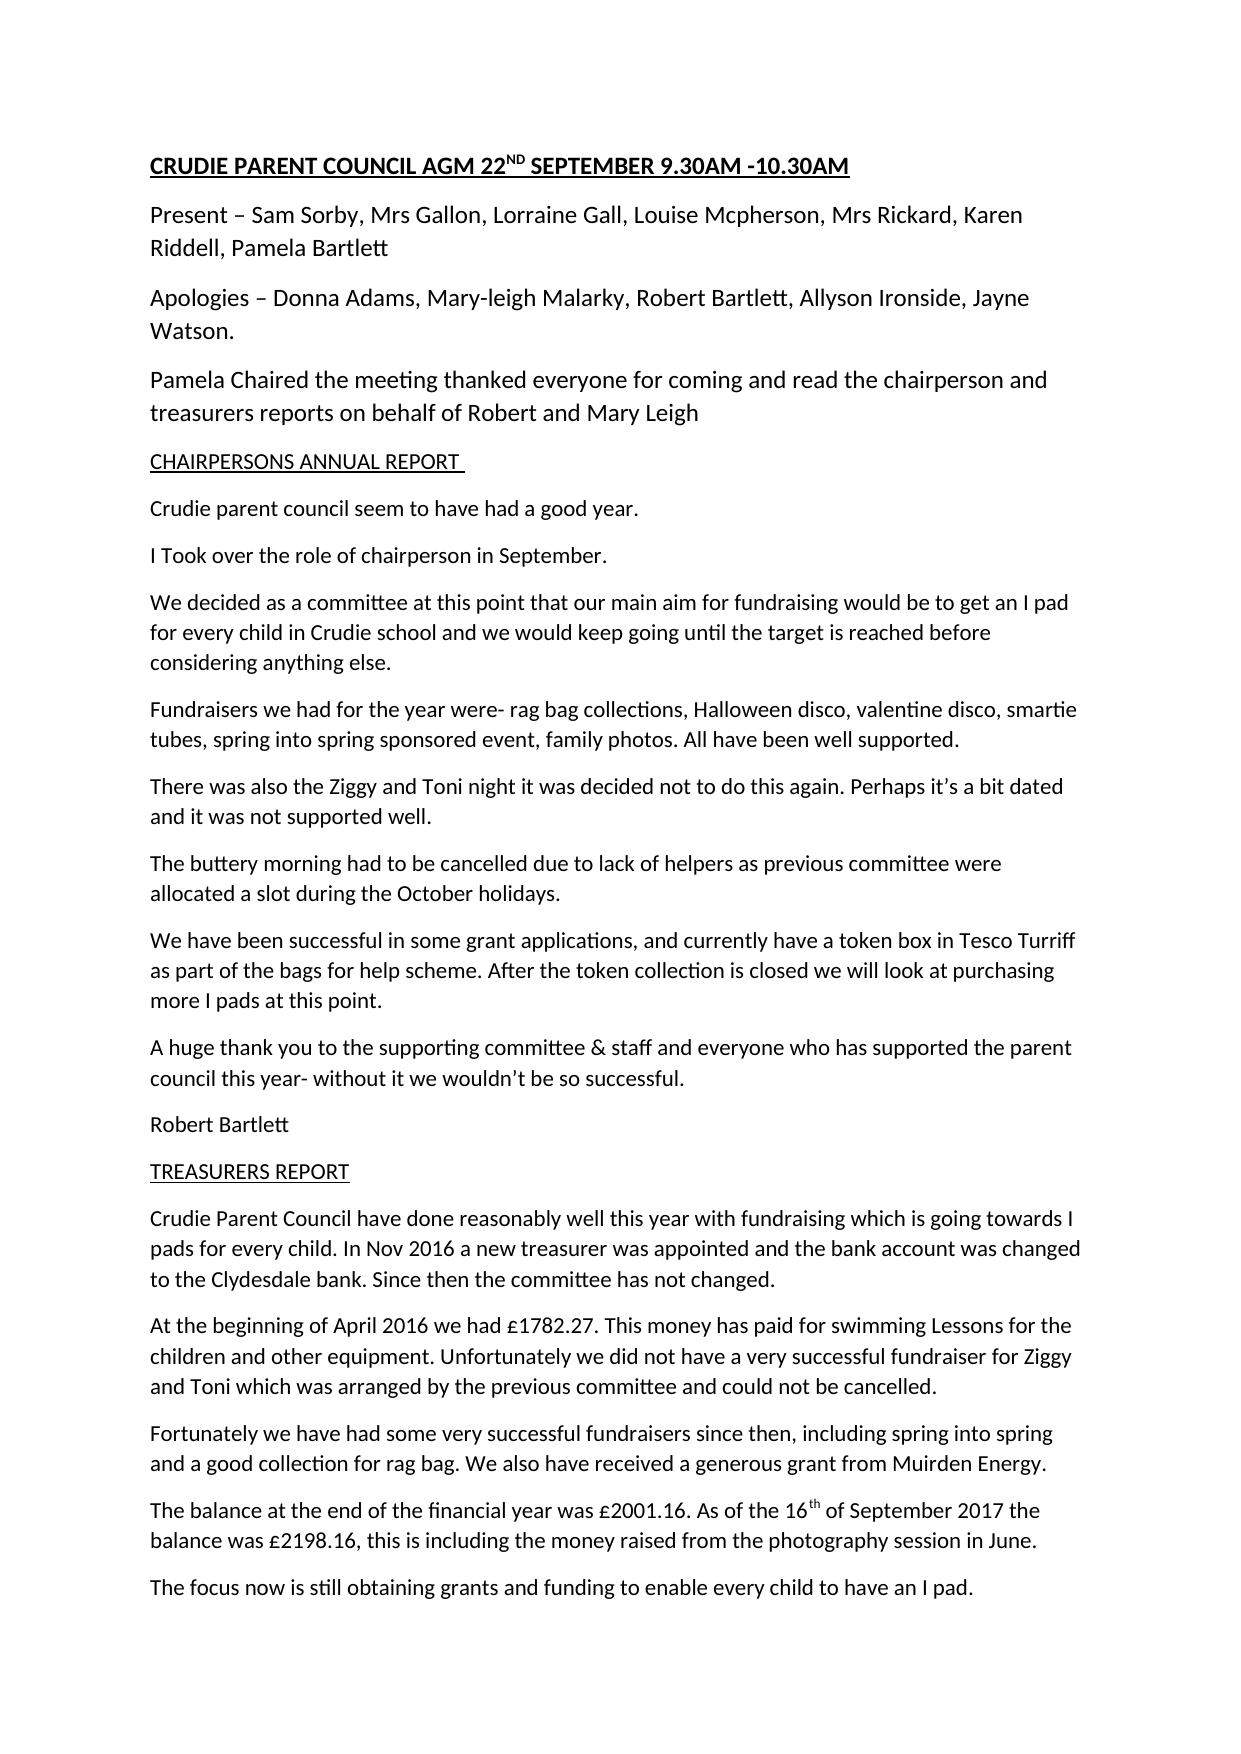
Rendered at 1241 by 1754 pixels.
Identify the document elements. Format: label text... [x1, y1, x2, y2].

text Fundraisers we had for the year were- rag bag collections, Halloween disco, valentine disco, smartie tubes, spring into spring sponsored event, family photos. All have been well supported. [150, 695, 1090, 753]
text CHAIRPERSONS ANNUAL REPORT [150, 447, 1090, 475]
text There was also the Ziggy and Toni night it was decided not to do this again. Perhaps it’s a bit dated and it was not supported well. [150, 772, 1090, 830]
text The balance at the end of the financial year was £2001.16. As of the 16th of September 2017 the balance was £2198.16, this is including the money raised from the photography session in June. [150, 1496, 1090, 1554]
text At the beginning of April 2016 we had £1782.27. This money has paid for swimming Lessons for the children and other equipment. Unfortunately we did not have a very successful fundraiser for Ziggy and Toni which was arranged by the previous committee and could not be cancelled. [150, 1312, 1090, 1400]
text TREASURERS REPORT [150, 1157, 1090, 1186]
text Crudie parent council seem to have had a good year. [150, 494, 1090, 522]
text Robert Bartlett [150, 1111, 1090, 1139]
text CRUDIE PARENT COUNCIL AGM 22ND SEPTEMBER 9.30AM -10.30AM [150, 150, 1090, 181]
text I Took over the role of chairperson in September. [150, 541, 1090, 569]
text Pamela Chaired the meeting thanked everyone for coming and read the chairperson and treasurers reports on behalf of Robert and Mary Leigh [150, 364, 1090, 428]
text The focus now is still obtaining grants and funding to enable every child to have an I pad. [150, 1573, 1090, 1601]
text A huge thank you to the supporting committee & staff and everyone who has supported the parent council this year- without it we wouldn’t be so successful. [150, 1033, 1090, 1092]
text Present – Sam Sorby, Mrs Gallon, Lorraine Gall, Louise Mcpherson, Mrs Rickard, Karen Riddell, Pamela Bartlett [150, 199, 1090, 263]
text Crudie Parent Council have done reasonably well this year with fundraising which is going towards I pads for every child. In Nov 2016 a new treasurer was appointed and the bank account was changed to the Clydesdale bank. Since then the committee has not changed. [150, 1204, 1090, 1293]
text We have been successful in some grant applications, and currently have a token box in Tesco Turriff as part of the bags for help scheme. After the token collection is closed we will look at purchasing more I pads at this point. [150, 926, 1090, 1015]
text Apologies – Donna Adams, Mary-leigh Malarky, Robert Bartlett, Allyson Ironside, Jayne Watson. [150, 282, 1090, 346]
text We decided as a committee at this point that our main aim for fundraising would be to get an I pad for every child in Crudie school and we would keep going until the target is reached before considering anything else. [150, 588, 1090, 676]
text Fortunately we have had some very successful fundraisers since then, including spring into spring and a good collection for rag bag. We also have received a generous grant from Muirden Energy. [150, 1419, 1090, 1477]
text The buttery morning had to be cancelled due to lack of helpers as previous committee were allocated a slot during the October holidays. [150, 849, 1090, 907]
